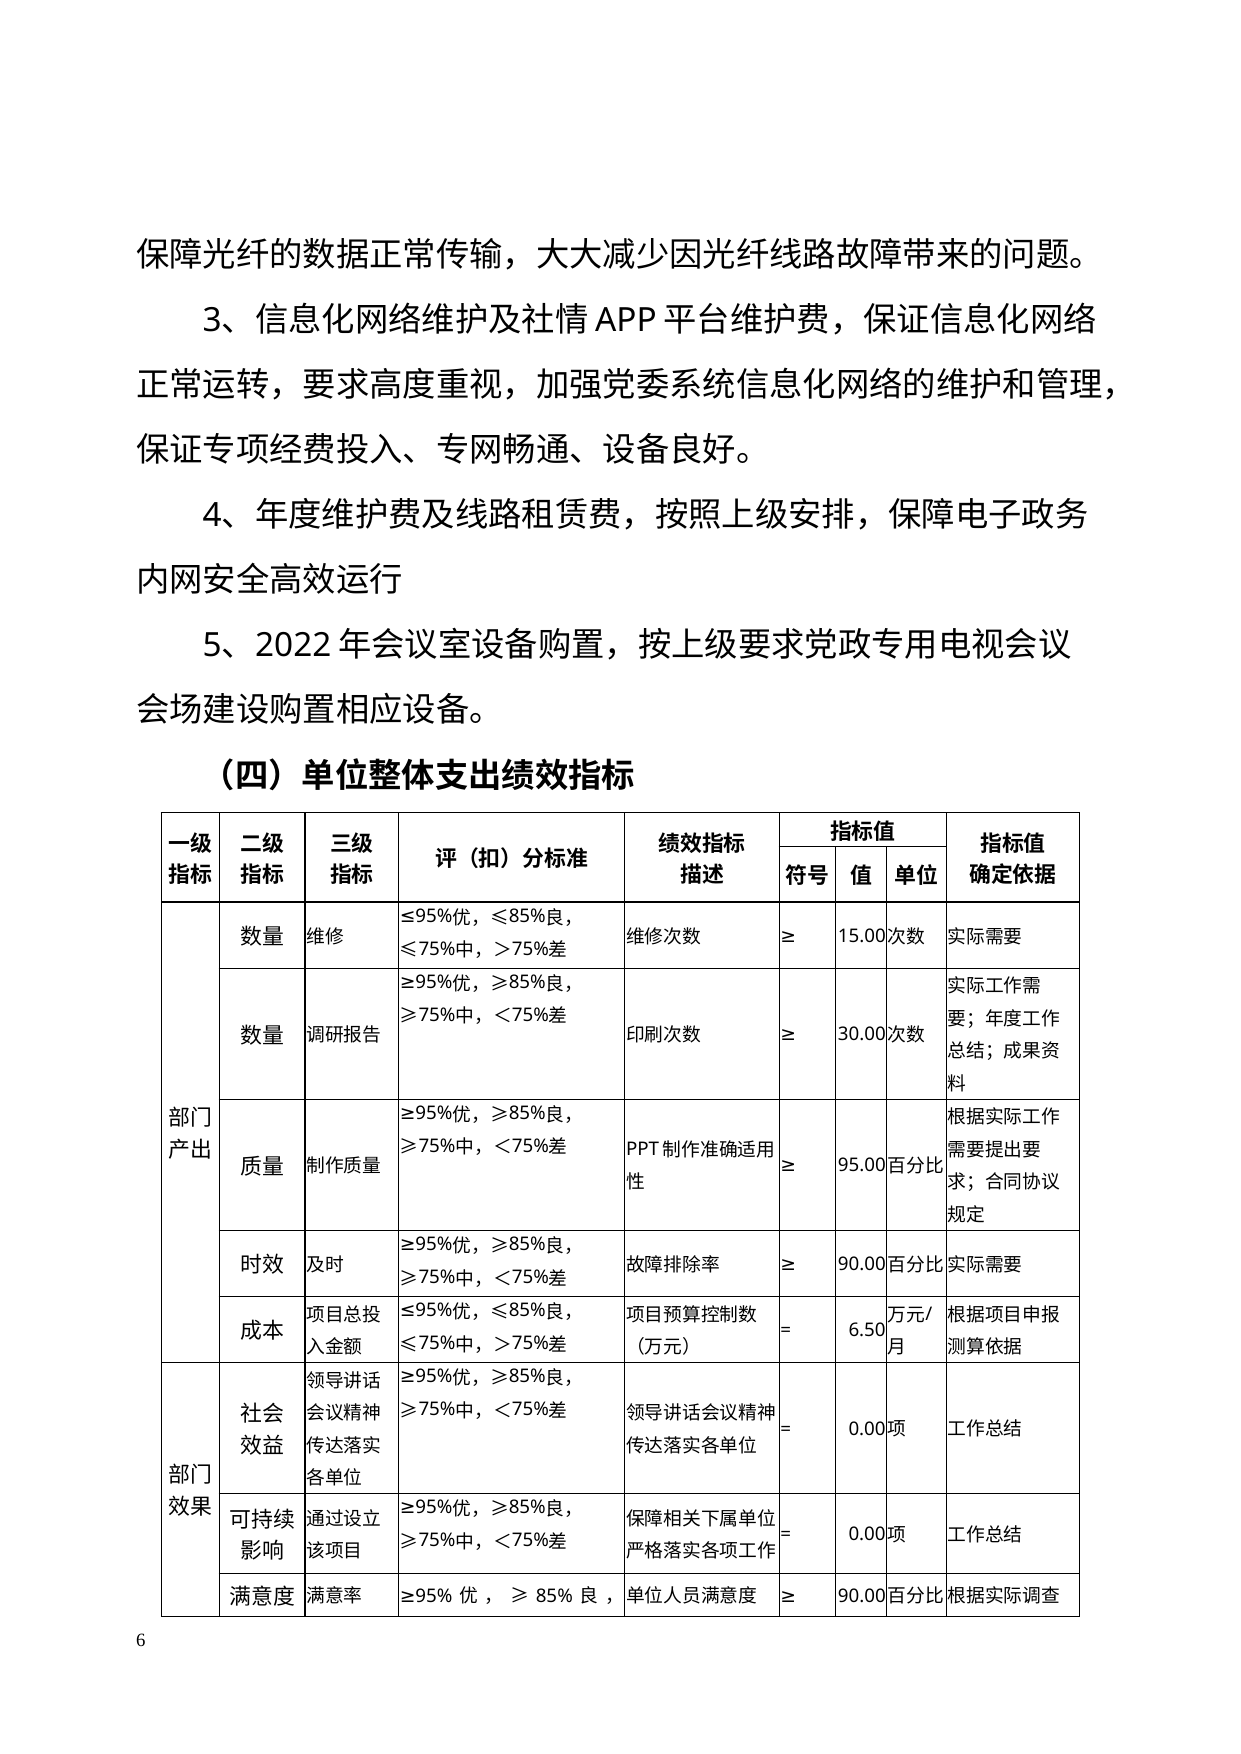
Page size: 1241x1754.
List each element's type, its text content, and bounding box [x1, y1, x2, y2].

table_cell 项 [887, 1494, 946, 1573]
table_cell ≤95%优，≤85%良，≤75%中，＞75%差 [399, 903, 624, 967]
table_cell ≥95%优，≥85%良，≥75%中，＜75%差 [399, 1494, 624, 1573]
table_cell 百分比 [887, 1574, 946, 1616]
table_cell ≥ [780, 1574, 835, 1616]
table_cell 单位 [887, 847, 946, 901]
table_cell 符号 [780, 847, 835, 901]
table_header 三级 指标 [306, 813, 398, 901]
table_header 绩效指标 描述 [625, 813, 779, 901]
text 3、信息化网络维护及社情APP平台维护费，保证信息化网络正常运转，要求高度重视，加强党委系统信息化网络的维护和管理，保证专项经费投入、专网畅通、设备良好。 [136, 284, 1104, 479]
table_cell ≥95%优，≥85%良，≥75%中，＜75%差 [399, 1100, 624, 1229]
table_cell 90.00 [836, 1574, 886, 1616]
table_cell 90.00 [836, 1231, 886, 1296]
table_cell ≥ [780, 1100, 835, 1229]
table_cell PPT制作准确适用性 [625, 1100, 779, 1229]
table_cell ≥95%优，≥85%良，≥75%中，＜75%差 [399, 1574, 624, 1616]
table_cell 质量 [220, 1100, 304, 1229]
table_cell 故障排除率 [625, 1231, 779, 1296]
table_cell ≥95%优，≥85%良，≥75%中，＜75%差 [399, 1231, 624, 1296]
table_cell 根据实际调查询问 [947, 1574, 1079, 1616]
text 4、年度维护费及线路租赁费，按照上级安排，保障电子政务内网安全高效运行 [136, 479, 1104, 609]
table_cell ≥95%优，≥85%良，≥75%中，＜75%差 [399, 969, 624, 1098]
table_cell 调研报告 [306, 969, 398, 1098]
table_cell 满意度 [220, 1574, 304, 1616]
table_cell ≤95%优，≤85%良，≤75%中，＞75%差 [399, 1297, 624, 1362]
table_cell 根据项目申报测算依据 [947, 1297, 1079, 1362]
table_cell 社会 效益 [220, 1363, 304, 1493]
table_cell 实际工作需要；年度工作总结；成果资料 [947, 969, 1079, 1098]
table_cell 维修 [306, 903, 398, 967]
table_cell 单位人员满意度 [625, 1574, 779, 1616]
table_cell 维修次数 [625, 903, 779, 967]
table_cell 项 [887, 1363, 946, 1493]
table_cell 项目总投入金额 [306, 1297, 398, 1362]
table_cell 项目预算控制数（万元） [625, 1297, 779, 1362]
table_header 指标值 确定依据 [947, 813, 1079, 901]
table_cell 保障相关下属单位严格落实各项工作 [625, 1494, 779, 1573]
table_cell 通过设立该项目 [306, 1494, 398, 1573]
table_header 一级指标 [162, 813, 219, 901]
table_cell ≥ [780, 903, 835, 967]
table_cell 95.00 [836, 1100, 886, 1229]
table_cell ≥95%优，≥85%良，≥75%中，＜75%差 [399, 1363, 624, 1493]
table_cell 工作总结 [947, 1363, 1079, 1493]
table_cell 成本 [220, 1297, 304, 1362]
table_cell 满意率 [306, 1574, 398, 1616]
table_cell 次数 [887, 969, 946, 1098]
table_cell 制作质量 [306, 1100, 398, 1229]
table_cell 次数 [887, 903, 946, 967]
table_cell 领导讲话会议精神传达落实各单位 [625, 1363, 779, 1493]
table_cell 百分比 [887, 1100, 946, 1229]
table_cell ≥ [780, 969, 835, 1098]
table_cell 时效 [220, 1231, 304, 1296]
table_cell 部门产出 [162, 903, 219, 1362]
table_cell = [780, 1297, 835, 1362]
table_cell 根据实际工作需要提出要求；合同协议规定 [947, 1100, 1079, 1229]
table_cell 领导讲话会议精神传达落实各单位 [306, 1363, 398, 1493]
table_header 二级 指标 [220, 813, 304, 901]
table_cell 可持续影响 [220, 1494, 304, 1573]
table_cell = [780, 1363, 835, 1493]
table_cell 0.00 [836, 1494, 886, 1573]
table_cell 数量 [220, 969, 304, 1098]
table_cell 及时 [306, 1231, 398, 1296]
table_cell 30.00 [836, 969, 886, 1098]
table_cell 万元/月 [887, 1297, 946, 1362]
table_header 指标值 [780, 813, 946, 846]
table_cell 部门效果 [162, 1363, 219, 1616]
table_cell 15.00 [836, 903, 886, 967]
table_cell 值 [836, 847, 886, 901]
table_cell ≥ [780, 1231, 835, 1296]
table_cell 0.00 [836, 1363, 886, 1493]
table_cell = [780, 1494, 835, 1573]
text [136, 219, 1104, 284]
text 5、2022年会议室设备购置，按上级要求党政专用电视会议会场建设购置相应设备。 [136, 609, 1104, 739]
table_cell 6.50 [836, 1297, 886, 1362]
table_cell 百分比 [887, 1231, 946, 1296]
table_cell 印刷次数 [625, 969, 779, 1098]
text （四）单位整体支出绩效指标 [136, 739, 1104, 799]
table_cell 数量 [220, 903, 304, 967]
table_cell 实际需要 [947, 903, 1079, 967]
table_cell 实际需要 [947, 1231, 1079, 1296]
table_cell 工作总结 [947, 1494, 1079, 1573]
table_header 评（扣）分标准 [399, 813, 624, 901]
